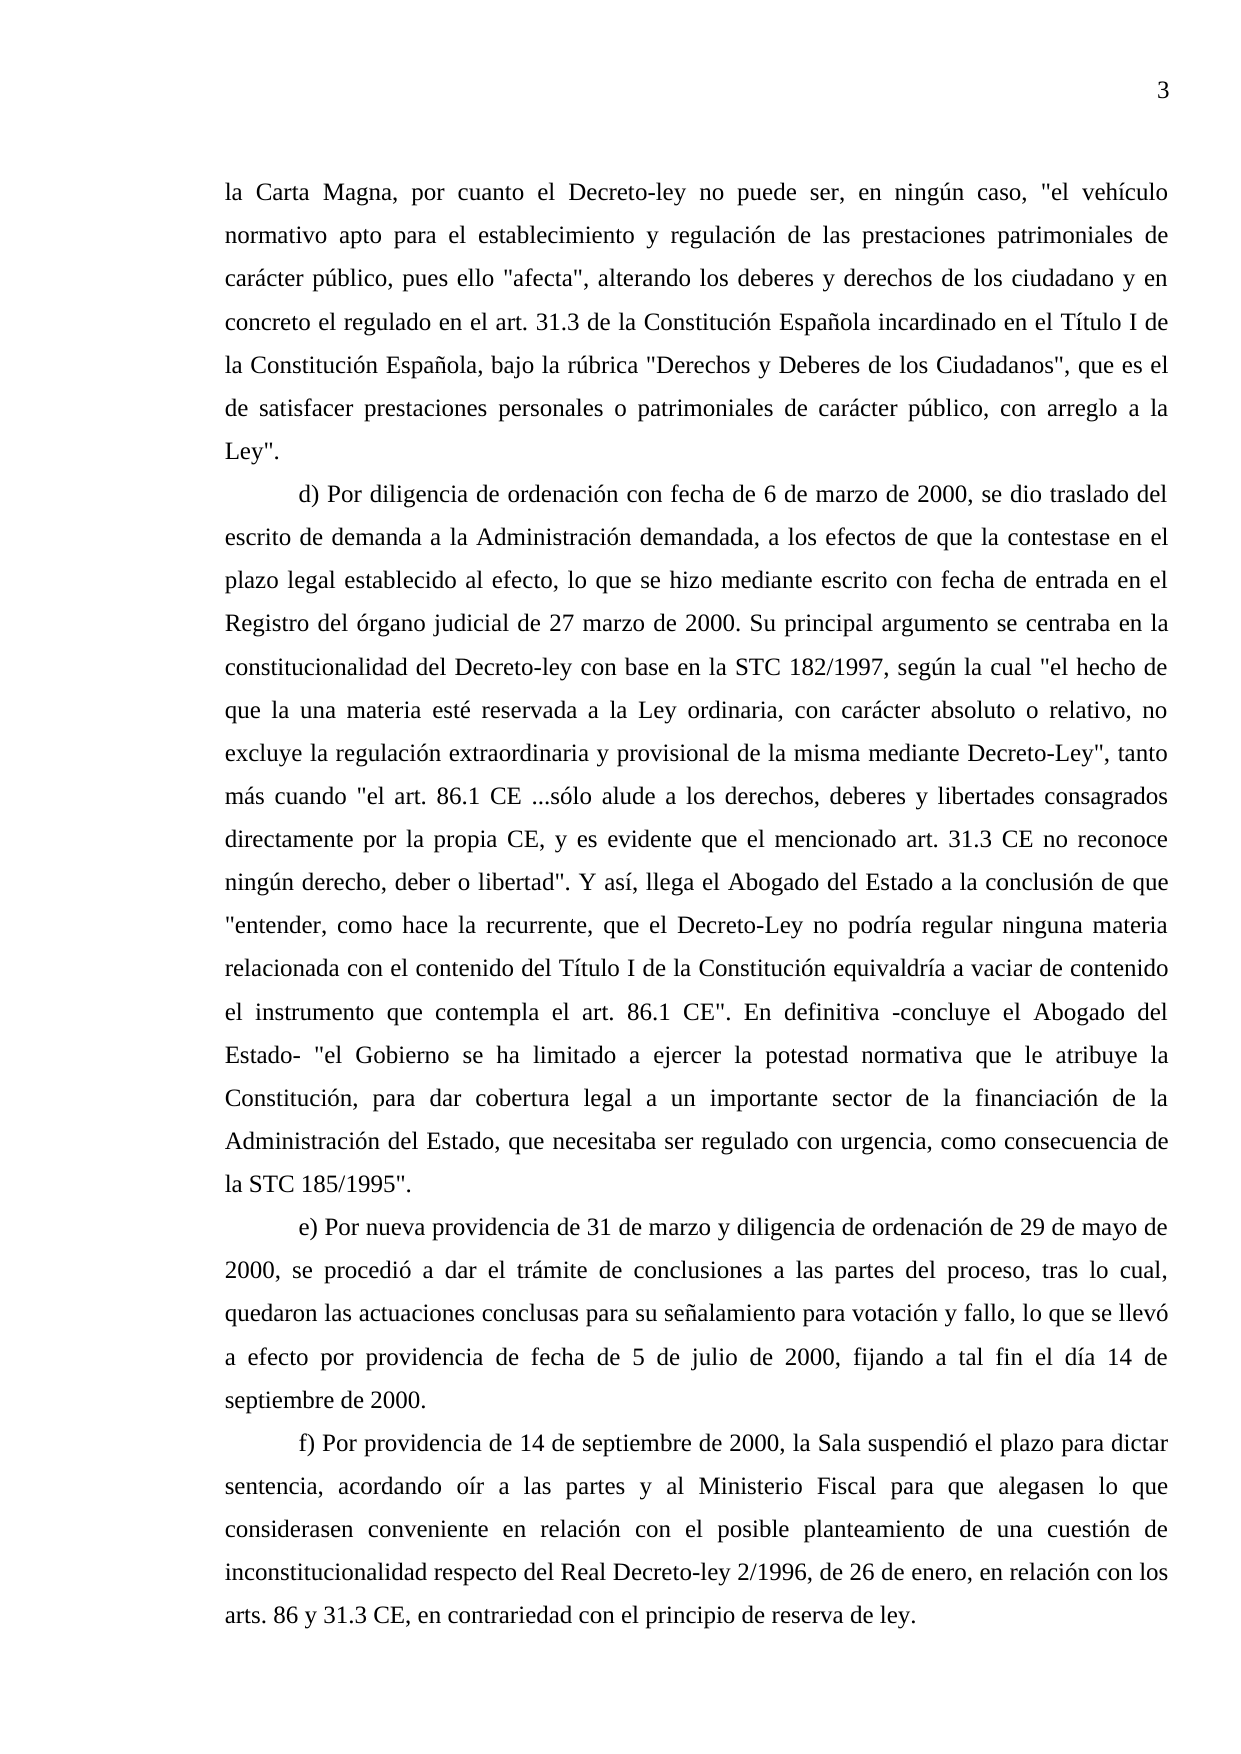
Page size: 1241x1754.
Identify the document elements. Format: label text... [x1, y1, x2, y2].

text e) Por nueva providencia de 31 de marzo y diligencia de ordenación de 29 de mayo de 2000, se procedió a dar el trámite de conclusiones a las partes del proceso, tras lo cual, quedaron las actuaciones conclusas para su señalamiento para votación y fallo, lo que se llevó a efecto por providencia de fecha de 5 de julio de 2000, fijando a tal fin el día 14 de septiembre de 2000. [224, 1212, 1169, 1413]
text f) Por providencia de 14 de septiembre de 2000, la Sala suspendió el plazo para dictar sentencia, acordando oír a las partes y al Ministerio Fiscal para que alegasen lo que considerasen conveniente en relación con el posible planteamiento de una cuestión de inconstitucionalidad respecto del Real Decreto-ley 2/1996, de 26 de enero, en relación con los arts. 86 y 31.3 CE, en contrariedad con el principio de reserva de ley. [224, 1428, 1169, 1629]
text d) Por diligencia de ordenación con fecha de 6 de marzo de 2000, se dio traslado del escrito de demanda a la Administración demandada, a los efectos de que la contestase en el plazo legal establecido al efecto, lo que se hizo mediante escrito con fecha de entrada en el Registro del órgano judicial de 27 marzo de 2000. Su principal argumento se centraba en la constitucionalidad del Decreto-ley con base en la STC 182/1997, según la cual "el hecho de que la una materia esté reservada a la Ley ordinaria, con carácter absoluto o relativo, no excluye la regulación extraordinaria y provisional de la misma mediante Decreto-Ley", tanto más cuando "el art. 86.1 CE ...sólo alude a los derechos, deberes y libertades consagrados directamente por la propia CE, y es evidente que el mencionado art. 31.3 CE no reconoce ningún derecho, deber o libertad". Y así, llega el Abogado del Estado a la conclusión de que "entender, como hace la recurrente, que el Decreto-Ley no podría regular ninguna materia relacionada con el contenido del Título I de la Constitución equivaldría a vaciar de contenido el instrumento que contempla el art. 86.1 CE". En definitiva -concluye el Abogado del Estado- "el Gobierno se ha limitado a ejercer la potestad normativa que le atribuye la Constitución, para dar cobertura legal a un importante sector de la financiación de la Administración del Estado, que necesitaba ser regulado con urgencia, como consecuencia de la STC 185/1995". [224, 479, 1169, 1198]
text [224, 177, 1169, 465]
